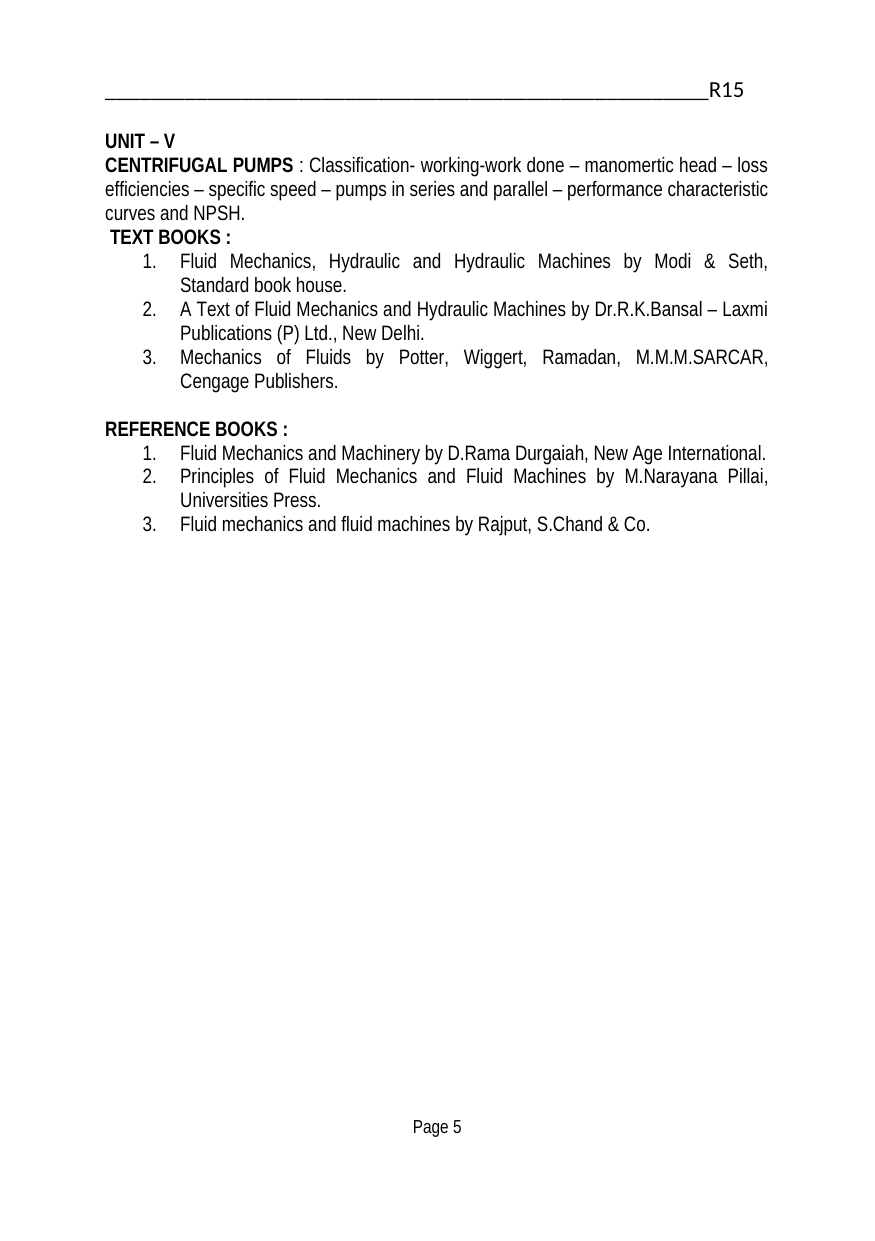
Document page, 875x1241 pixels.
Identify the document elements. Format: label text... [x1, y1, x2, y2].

text UNIT – V [105, 129, 769, 153]
list Fluid Mechanics and Machinery by D.Rama Durgaiah, New Age International. [142, 440, 769, 464]
list Fluid mechanics and fluid machines by Rajput, S.Chand & Co. [142, 512, 769, 536]
text REFERENCE BOOKS : [105, 416, 769, 440]
text TEXT BOOKS : [105, 225, 769, 249]
list Fluid Mechanics, Hydraulic and Hydraulic Machines by Modi & Seth, Standard book house. [142, 249, 769, 297]
text CENTRIFUGAL PUMPS : Classification- working-work done – manomertic head – loss efficiencies – specific speed – pumps in series and parallel – performance characteristic curves and NPSH. [105, 153, 769, 225]
list Mechanics of Fluids by Potter, Wiggert, Ramadan, M.M.M.SARCAR, Cengage Publishers. [142, 344, 769, 392]
list Principles of Fluid Mechanics and Fluid Machines by M.Narayana Pillai, Universities Press. [142, 464, 769, 512]
list A Text of Fluid Mechanics and Hydraulic Machines by Dr.R.K.Bansal – Laxmi Publications (P) Ltd., New Delhi. [142, 297, 769, 344]
